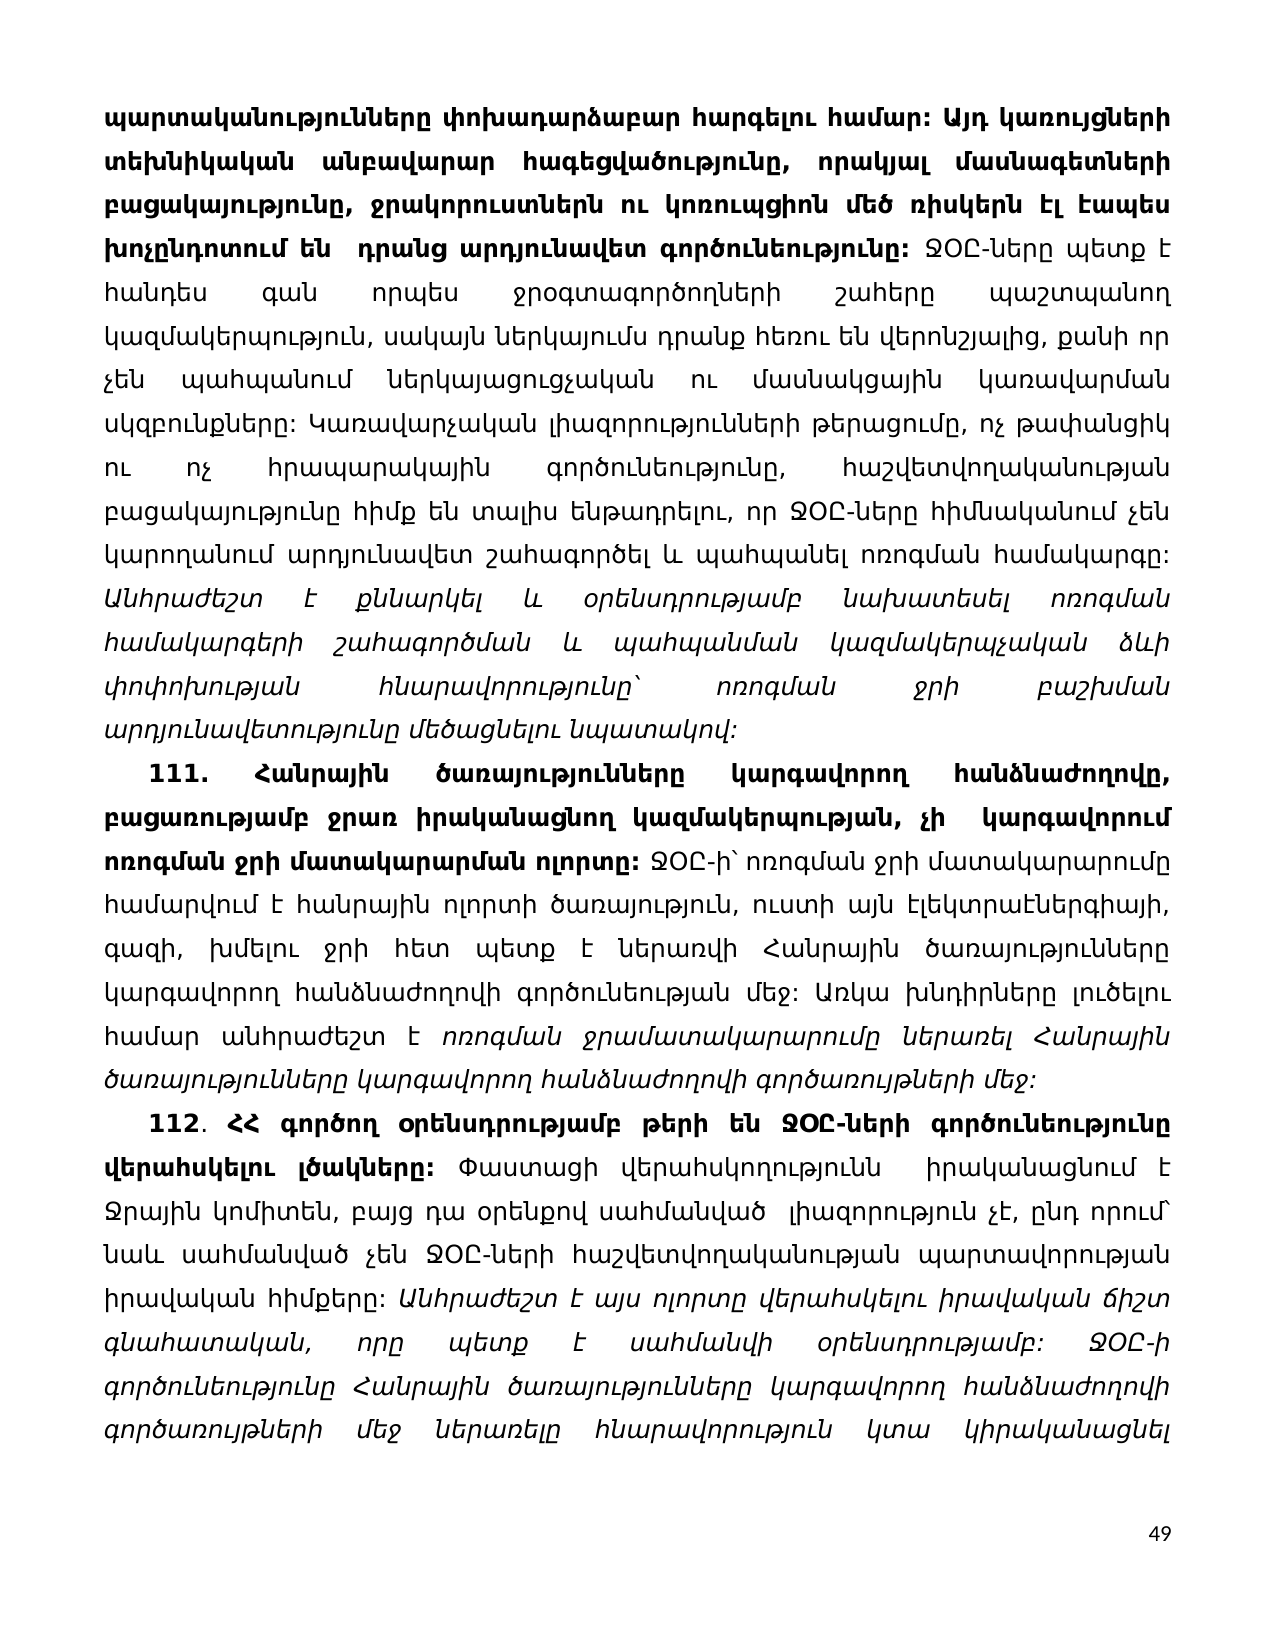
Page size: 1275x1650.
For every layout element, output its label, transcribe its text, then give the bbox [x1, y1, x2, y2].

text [103, 103, 1171, 389]
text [103, 1246, 1171, 1445]
text 111. Հանրային ծառայությունները կարգավորող հանձնաժողովը, բացառությամբ ջրառ իրականացնող կազմակերպության, չի կարգավորում ոռոգման ջրի մատակարարման ոլորտը: ՋՕԸ-ի՝ ոռոգման ջրի մատակարարումը համարվում է հանրային ոլորտի ծառայություն, ուստի այն էլեկտրաէներգիայի, գազի, խմելու ջրի հետ պետք է ներառվի Հանրային ծառայությունները կարգավորող հանձնաժողովի գործունեության մեջ: Առկա խնդիրները լուծելու համար անհրաժեշտ է ոռոգման ջրամատակարարումը ներառել Հանրային ծառայությունները կարգավորող հանձնաժողովի գործառույթների մեջ: [103, 759, 1171, 1095]
